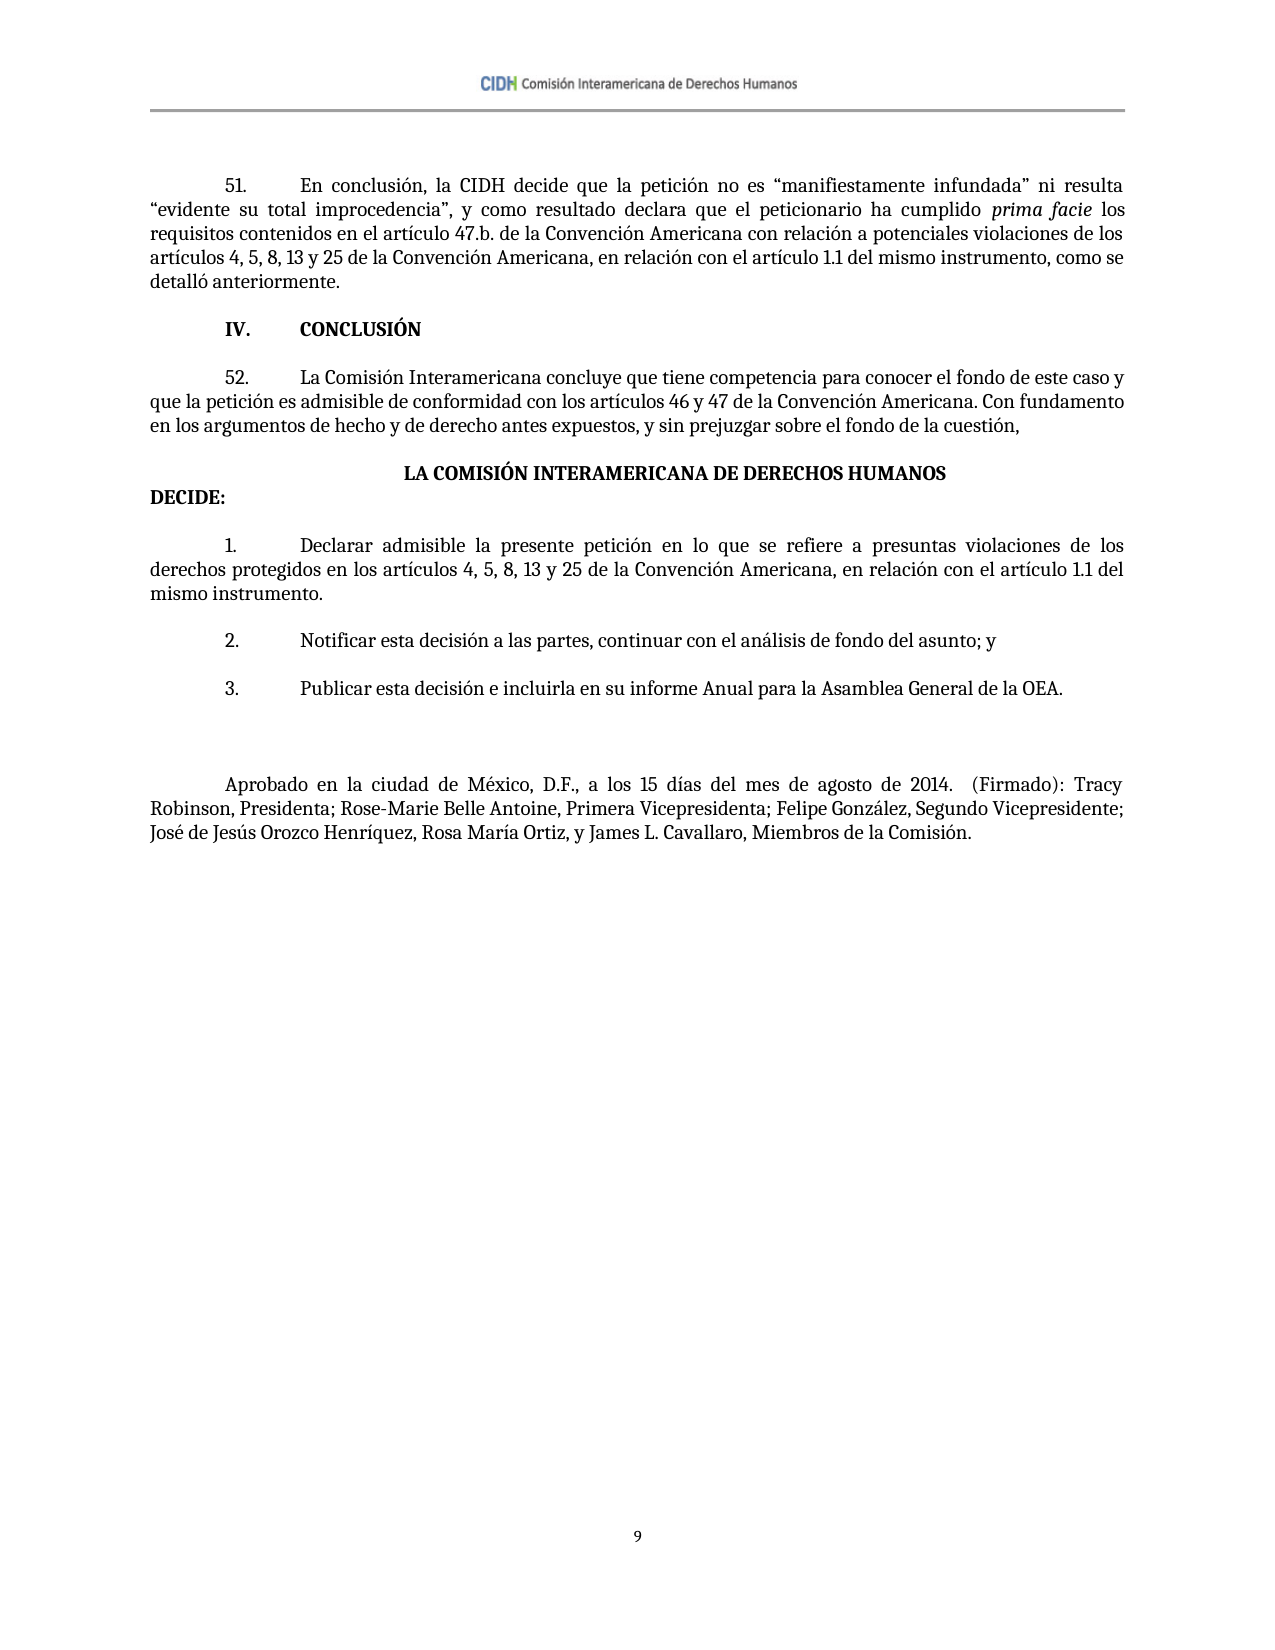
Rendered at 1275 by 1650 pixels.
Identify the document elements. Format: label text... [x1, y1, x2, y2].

list La Comisión Interamericana concluye que tiene competencia para conocer el fondo de este caso y que la petición es admisible de conformidad con los artículos 46 y 47 de la Convención Americana. Con fundamento en los argumentos de hecho y de derecho antes expuestos, y sin prejuzgar sobre el fondo de la cuestión, [150, 366, 1125, 437]
text IV. CONCLUSIÓN [150, 318, 1125, 342]
text LA COMISIÓN INTERAMERICANA DE DERECHOS HUMANOS [150, 461, 1125, 485]
text Aprobado en la ciudad de México, D.F., a los 15 días del mes de agosto de 2014. (Firmado): Tracy Robinson, Presidenta; Rose-Marie Belle Antoine, Primera Vicepresidenta; Felipe González, Segundo Vicepresidente; José de Jesús Orozco Henríquez, Rosa María Ortiz, y James L. Cavallaro, Miembros de la Comisión. [150, 773, 1125, 845]
picture [475, 75, 800, 93]
text 3. Publicar esta decisión e incluirla en su informe Anual para la Asamblea General de la OEA. [150, 677, 1125, 701]
text 1. Declarar admisible la presente petición en lo que se refiere a presuntas violaciones de los derechos protegidos en los artículos 4, 5, 8, 13 y 25 de la Convención Americana, en relación con el artículo 1.1 del mismo instrumento. [150, 533, 1125, 605]
text DECIDE: [150, 485, 1125, 509]
text 2. Notificar esta decisión a las partes, continuar con el análisis de fondo del asunto; y [150, 629, 1125, 653]
list En conclusión, la CIDH decide que la petición no es “manifiestamente infundada” ni resulta “evidente su total improcedencia”, y como resultado declara que el peticionario ha cumplido prima facie los requisitos contenidos en el artículo 47.b. de la Convención Americana con relación a potenciales violaciones de los artículos 4, 5, 8, 13 y 25 de la Convención Americana, en relación con el artículo 1.1 del mismo instrumento, como se detalló anteriormente. [150, 174, 1125, 294]
